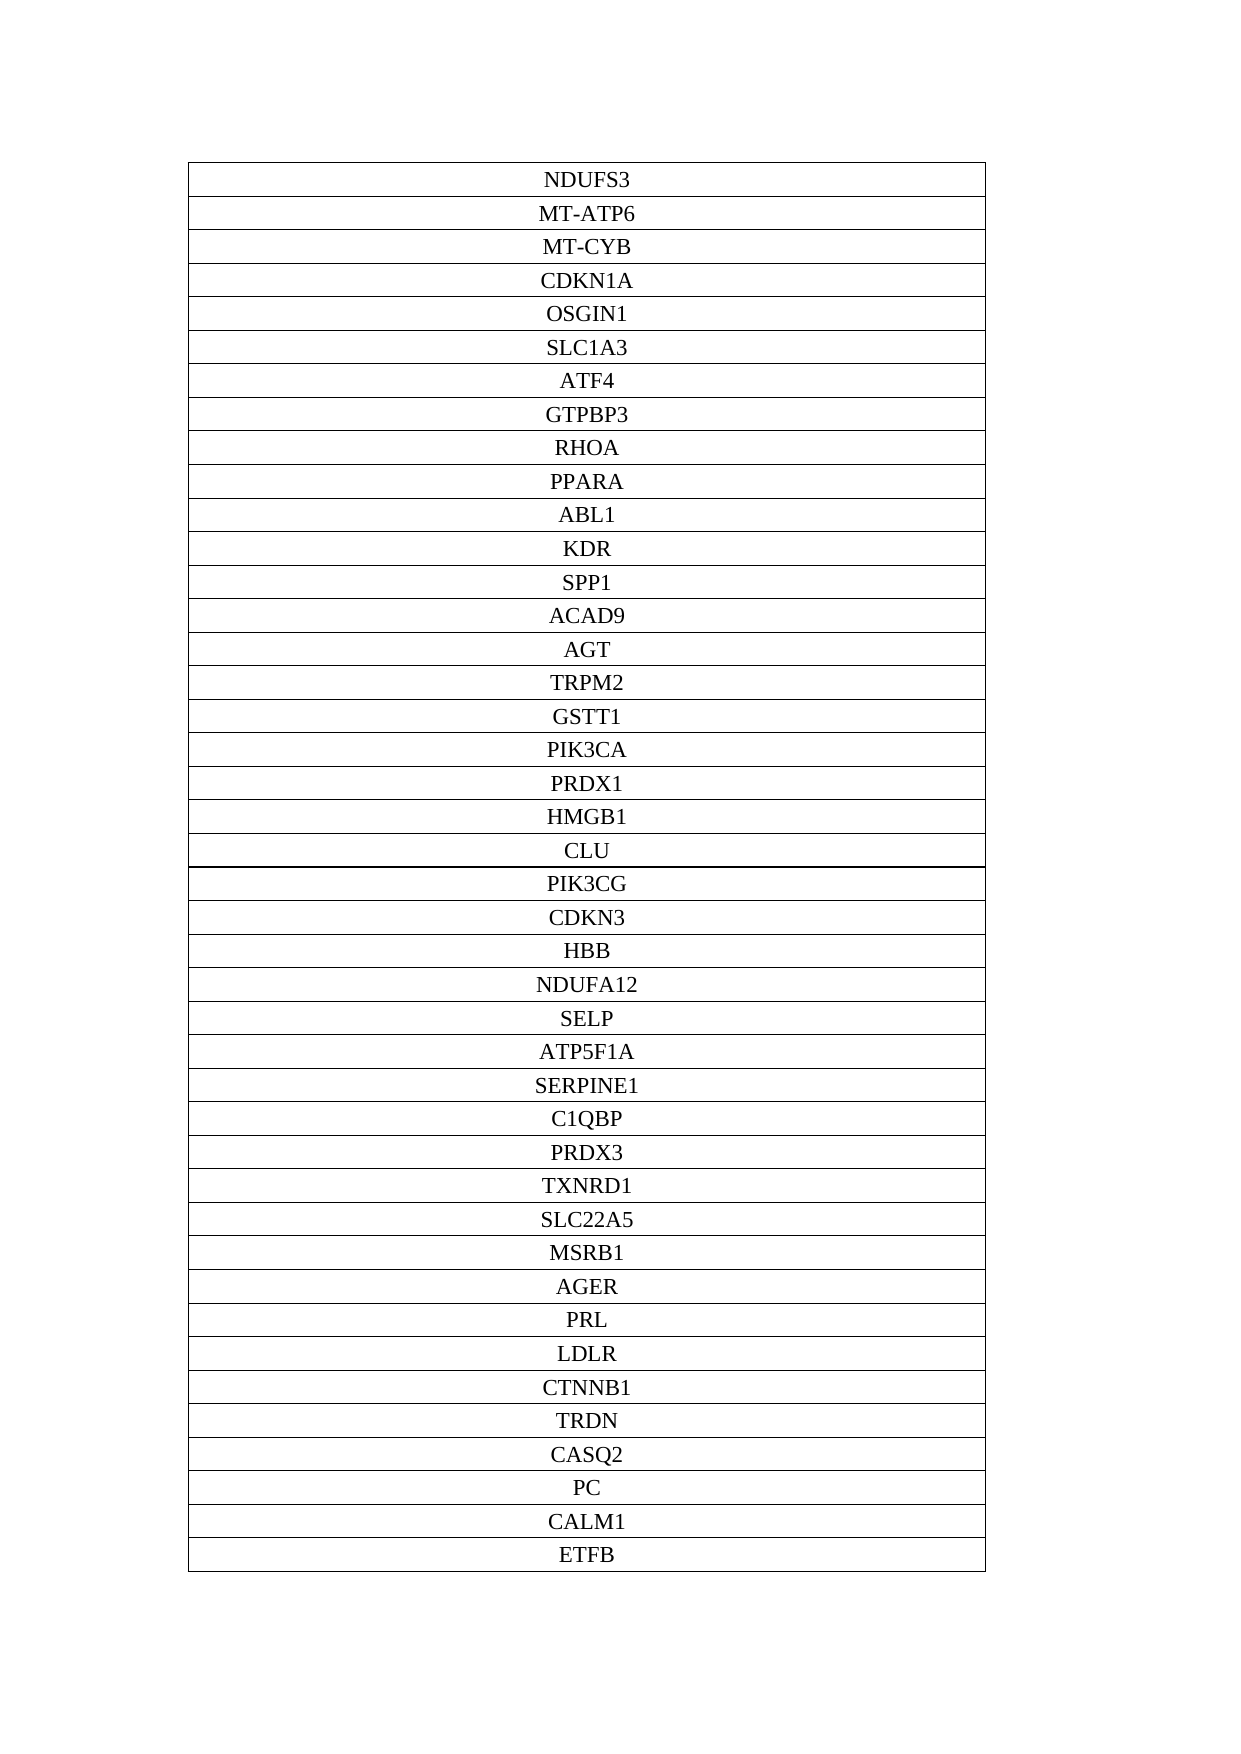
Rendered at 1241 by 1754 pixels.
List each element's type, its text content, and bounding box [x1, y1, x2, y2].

table_cell OSGIN1 [189, 297, 985, 330]
table_cell PRL [189, 1304, 985, 1336]
table_cell CDKN1A [189, 264, 985, 296]
table_cell C1QBP [189, 1102, 985, 1135]
table_cell CLU [189, 834, 985, 866]
table_cell SLC1A3 [189, 331, 985, 363]
table_cell TXNRD1 [189, 1169, 985, 1202]
table_cell MT-ATP6 [189, 197, 985, 229]
table_cell TRDN [189, 1404, 985, 1437]
table_cell CTNNB1 [189, 1371, 985, 1403]
table_cell SERPINE1 [189, 1069, 985, 1101]
table_cell PRDX1 [189, 767, 985, 799]
table_cell MSRB1 [189, 1236, 985, 1269]
table_cell ATF4 [189, 364, 985, 397]
table_cell AGER [189, 1270, 985, 1302]
table_cell SELP [189, 1002, 985, 1034]
table_cell CASQ2 [189, 1438, 985, 1470]
table_cell CALM1 [189, 1505, 985, 1537]
table_cell SPP1 [189, 566, 985, 598]
table_cell PPARA [189, 465, 985, 497]
table_cell SLC22A5 [189, 1203, 985, 1235]
table_cell KDR [189, 532, 985, 564]
table_cell HBB [189, 935, 985, 967]
table_cell ABL1 [189, 499, 985, 531]
table_cell LDLR [189, 1337, 985, 1369]
table_cell PRDX3 [189, 1136, 985, 1168]
table_cell CDKN3 [189, 901, 985, 933]
table_cell TRPM2 [189, 666, 985, 699]
table_cell PIK3CA [189, 733, 985, 766]
table_cell RHOA [189, 431, 985, 464]
table_cell NDUFA12 [189, 968, 985, 1001]
table_cell GTPBP3 [189, 398, 985, 430]
table_cell MT-CYB [189, 230, 985, 263]
table_cell GSTT1 [189, 700, 985, 732]
table_cell PC [189, 1471, 985, 1504]
table_cell NDUFS3 [189, 163, 985, 196]
table_cell ATP5F1A [189, 1035, 985, 1068]
table_cell ETFB [189, 1538, 985, 1571]
table_cell AGT [189, 633, 985, 665]
table_cell ACAD9 [189, 599, 985, 632]
table_cell PIK3CG [189, 868, 985, 900]
table_cell HMGB1 [189, 800, 985, 833]
